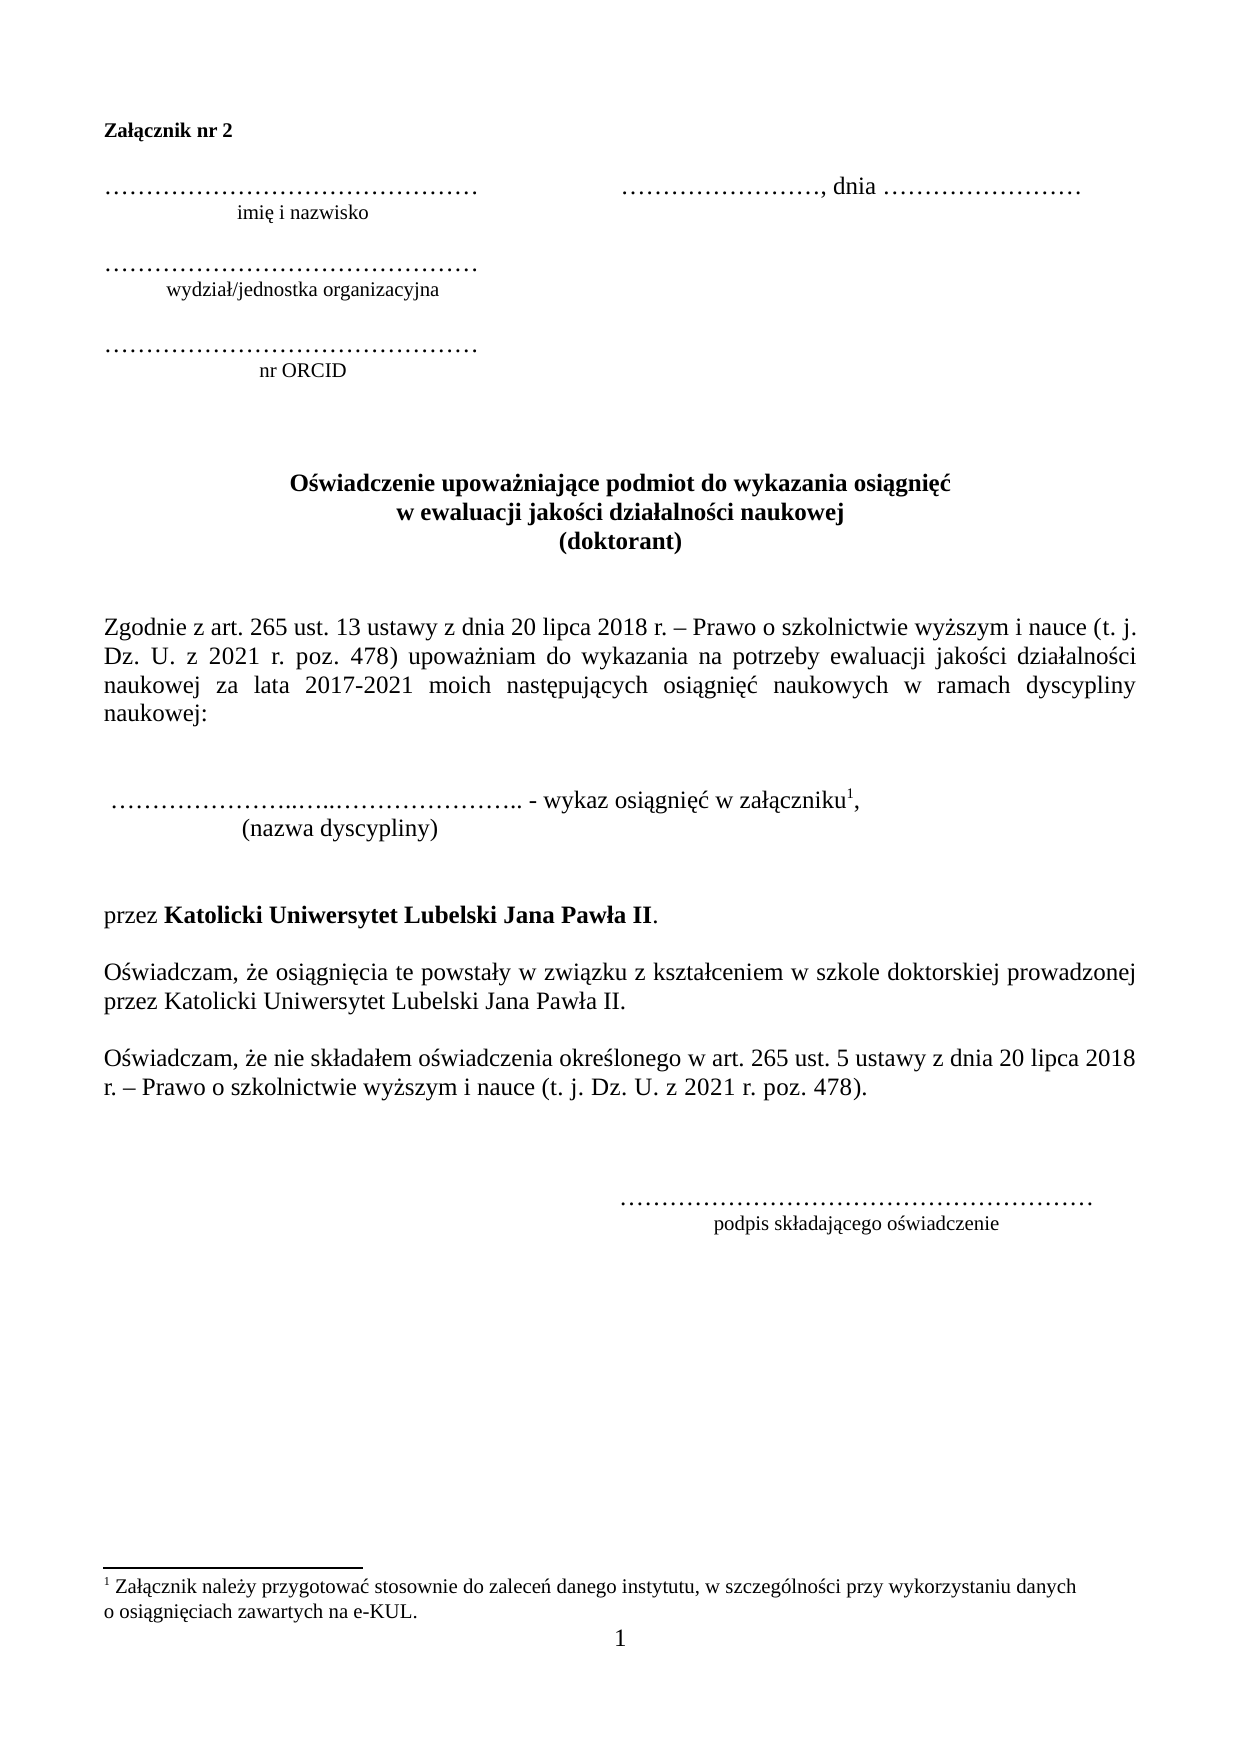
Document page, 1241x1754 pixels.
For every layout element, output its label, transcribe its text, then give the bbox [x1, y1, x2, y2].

text (doktorant) [103, 526, 1137, 555]
text imię i nazwisko [103, 200, 502, 224]
text Oświadczam, że nie składałem oświadczenia określonego w art. 265 ust. 5 ustawy z dnia 20 lipca 2018 r. – Prawo o szkolnictwie wyższym i nauce (t. j. Dz. U. z 2021 r. poz. 478). [103, 1043, 1137, 1101]
text Załącznik nr 2 [103, 118, 1137, 142]
text Oświadczam, że osiągnięcia te powstały w związku z kształceniem w szkole doktorskiej prowadzonej przez Katolicki Uniwersytet Lubelski Jana Pawła II. [103, 957, 1137, 1015]
text ……………………………………… [103, 248, 1137, 277]
text ……………………………………… ……………………, dnia …………………… [103, 171, 1137, 200]
text (nazwa dyscypliny) [103, 813, 576, 842]
text w ewaluacji jakości działalności naukowej [103, 497, 1137, 526]
text podpis składającego oświadczenie [576, 1211, 1137, 1235]
text ……………………………………… [103, 329, 1137, 358]
text wydział/jednostka organizacyjna [103, 277, 502, 301]
text …………………..…..………………….. - wykaz osiągnięć w załączniku, [103, 785, 1137, 813]
text ………………………………………………… [576, 1182, 1137, 1211]
text Zgodnie z art. 265 ust. 13 ustawy z dnia 20 lipca 2018 r. – Prawo o szkolnictwie wyższym i nauce (t. j. Dz. U. z 2021 r. poz. 478) upoważniam do wykazania na potrzeby ewaluacji jakości działalności naukowej za lata 2017-2021 moich następujących osiągnięć naukowych w ramach dyscypliny naukowej: [103, 612, 1137, 727]
text nr ORCID [103, 358, 502, 382]
text przez Katolicki Uniwersytet Lubelski Jana Pawła II. [103, 900, 1137, 928]
text Oświadczenie upoważniające podmiot do wykazania osiągnięć [103, 468, 1137, 497]
